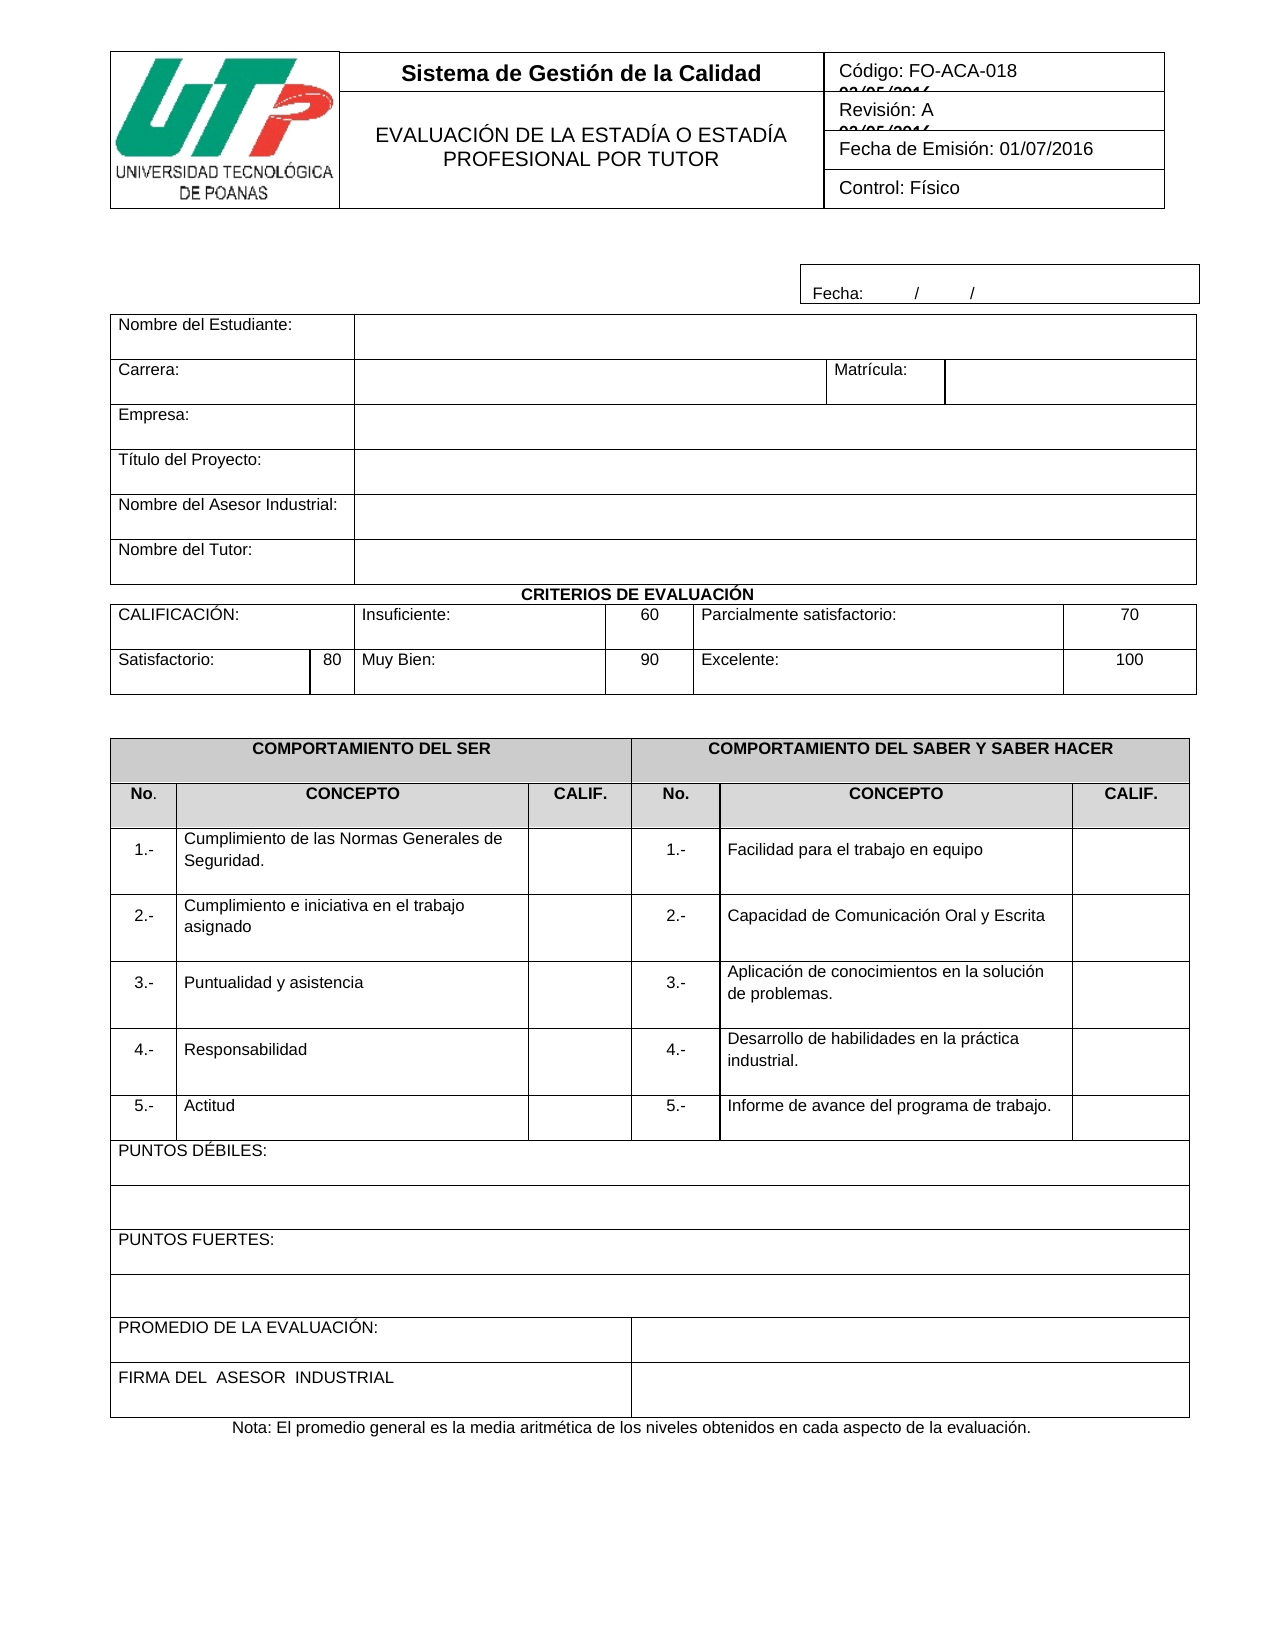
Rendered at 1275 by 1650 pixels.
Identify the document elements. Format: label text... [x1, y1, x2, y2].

table_cell 2.- [111, 895, 176, 961]
table_cell [529, 1029, 631, 1095]
table_cell [946, 360, 1196, 404]
table_cell 3.- [111, 962, 176, 1028]
table_cell Título del Proyecto: [111, 450, 354, 494]
table_cell No. [111, 784, 176, 827]
table_cell 90 [606, 650, 693, 694]
table_cell Facilidad para el trabajo en equipo [721, 829, 1072, 894]
table_header [355, 315, 1196, 359]
table_cell CONCEPTO [177, 784, 528, 827]
table_cell [111, 1186, 1189, 1228]
table_cell 1.- [632, 829, 719, 894]
table_cell 5.- [632, 1096, 719, 1140]
table_cell 80 [311, 650, 354, 694]
subtitle CRITERIOS DE EVALUACIÓN [118, 585, 1157, 604]
table_cell [355, 450, 1196, 494]
table_cell PUNTOS FUERTES: [111, 1230, 1189, 1273]
table_cell [632, 1318, 1189, 1362]
table_cell Carrera: [111, 360, 354, 404]
table_cell Nombre del Tutor: [111, 540, 354, 584]
table_cell 1.- [111, 829, 176, 894]
table_cell FIRMA DEL ASESOR INDUSTRIAL [111, 1363, 631, 1417]
table_cell [355, 495, 1196, 539]
table_cell CALIF. [529, 784, 631, 827]
table_cell PUNTOS DÉBILES: [111, 1141, 1189, 1185]
table_header 60 [606, 605, 693, 649]
text Nota: El promedio general es la media aritmética de los niveles obtenidos en cada aspecto de la evaluación. [118, 1418, 1157, 1437]
table_cell [111, 1275, 1189, 1317]
table_cell Muy Bien: [355, 650, 605, 694]
table_cell Desarrollo de habilidades en la práctica industrial. [721, 1029, 1072, 1095]
table_cell [1073, 1096, 1189, 1140]
table_header Fecha: / / [801, 265, 1199, 303]
table_header COMPORTAMIENTO DEL SABER Y SABER HACER [632, 739, 1189, 782]
table_cell [1073, 895, 1189, 961]
table_cell 100 [1064, 650, 1196, 694]
table_cell Satisfactorio: [111, 650, 309, 694]
table_cell Capacidad de Comunicación Oral y Escrita [721, 895, 1072, 961]
table_cell [529, 829, 631, 894]
table_header CALIFICACIÓN: [111, 605, 354, 649]
table_cell 4.- [632, 1029, 719, 1095]
table_cell [529, 895, 631, 961]
table_cell Actitud [177, 1096, 528, 1140]
table_cell PROMEDIO DE LA EVALUACIÓN: [111, 1318, 631, 1362]
table_cell [1073, 1029, 1189, 1095]
table_cell [355, 405, 1196, 449]
table_cell [355, 540, 1196, 584]
table_cell 5.- [111, 1096, 176, 1140]
table_cell Cumplimiento e iniciativa en el trabajo asignado [177, 895, 528, 961]
table_cell [355, 360, 826, 404]
table_cell Empresa: [111, 405, 354, 449]
table_cell CONCEPTO [721, 784, 1072, 827]
table_cell Excelente: [694, 650, 1063, 694]
table_header Nombre del Estudiante: [111, 315, 354, 359]
table_cell Informe de avance del programa de trabajo. [721, 1096, 1072, 1140]
table_cell [1073, 829, 1189, 894]
table_cell Puntualidad y asistencia [177, 962, 528, 1028]
table_cell Responsabilidad [177, 1029, 528, 1095]
table_cell Aplicación de conocimientos en la solución de problemas. [721, 962, 1072, 1028]
table_cell 4.- [111, 1029, 176, 1095]
table_header 70 [1064, 605, 1196, 649]
picture [111, 52, 339, 208]
table_cell 3.- [632, 962, 719, 1028]
table_header Insuficiente: [355, 605, 605, 649]
table_cell [529, 1096, 631, 1140]
table_cell CALIF. [1073, 784, 1189, 827]
table_cell 2.- [632, 895, 719, 961]
table_cell [1073, 962, 1189, 1028]
table_cell Matrícula: [827, 360, 944, 404]
table_cell Nombre del Asesor Industrial: [111, 495, 354, 539]
table_cell [632, 1363, 1189, 1417]
table_cell No. [632, 784, 719, 827]
table_cell [529, 962, 631, 1028]
table_cell Cumplimiento de las Normas Generales de Seguridad. [177, 829, 528, 894]
table_header COMPORTAMIENTO DEL SER [111, 739, 631, 782]
table_header Parcialmente satisfactorio: [694, 605, 1063, 649]
